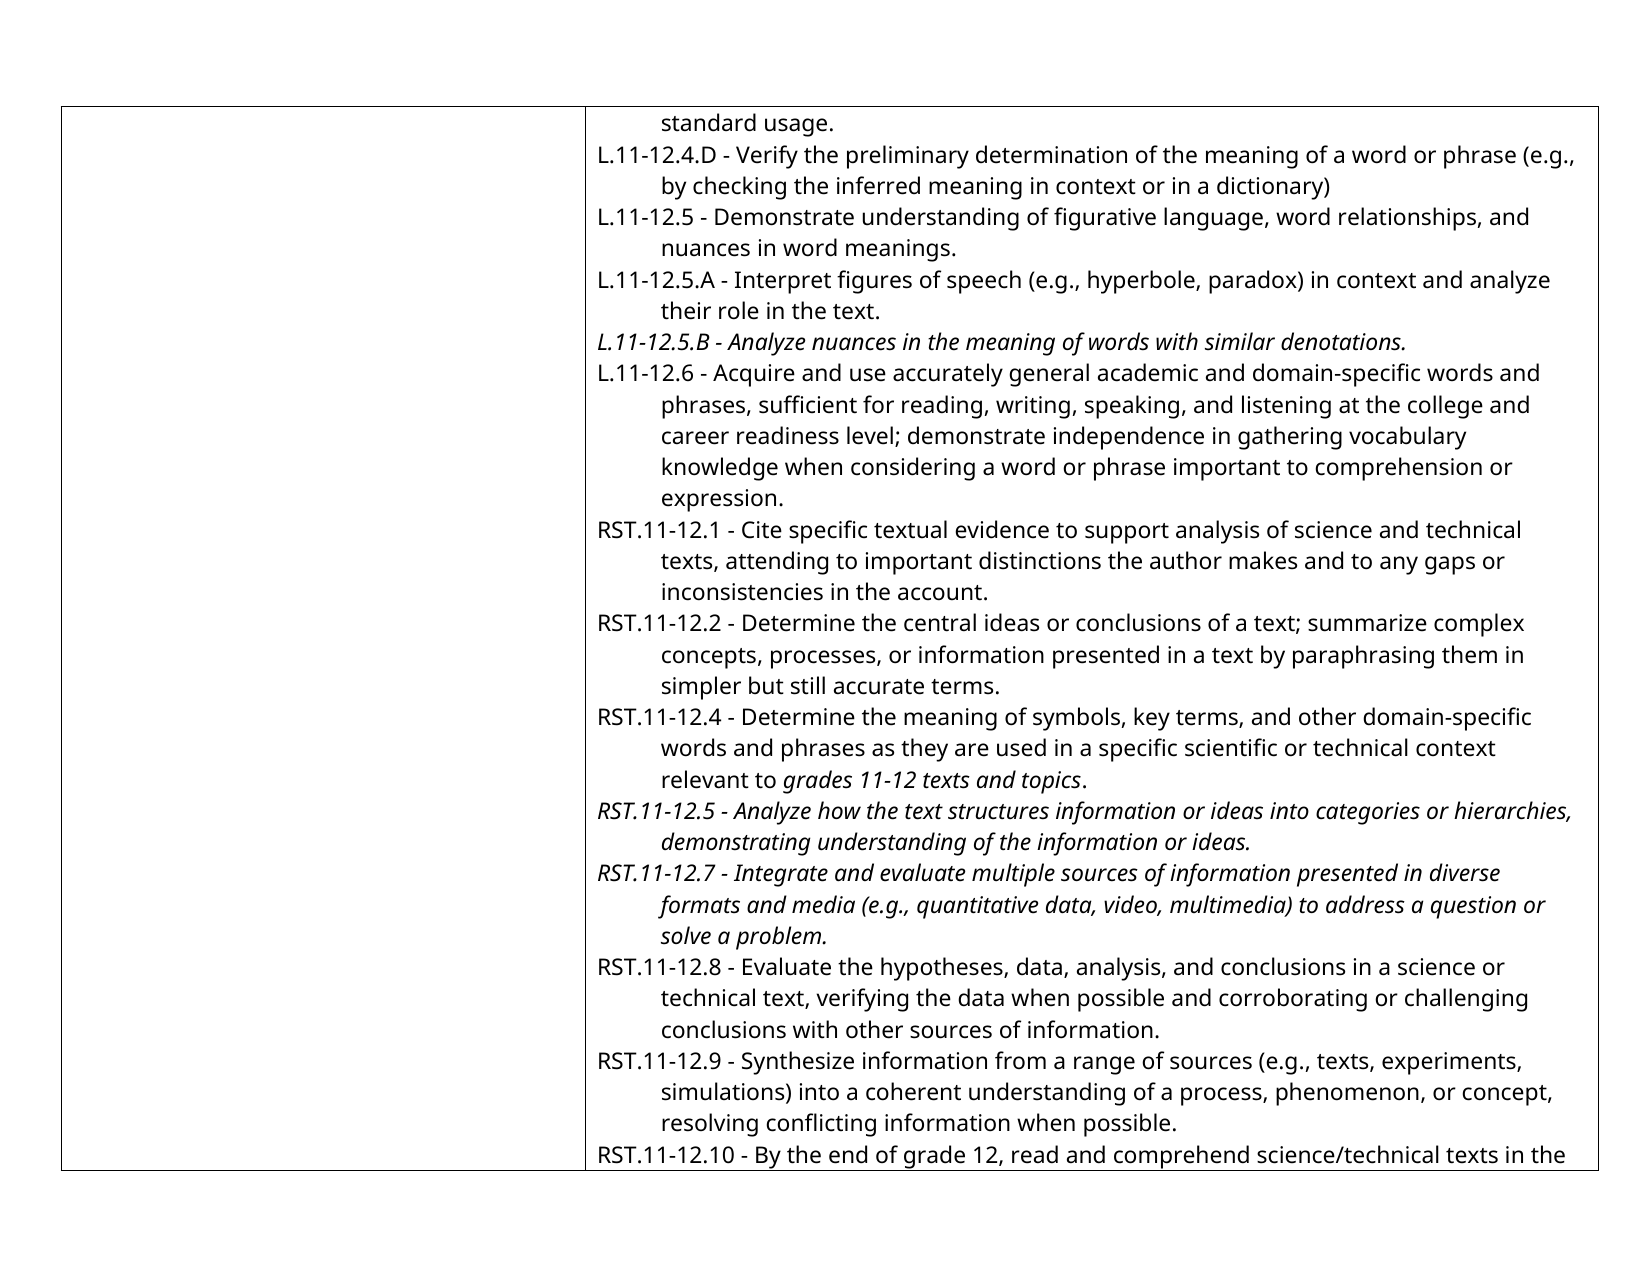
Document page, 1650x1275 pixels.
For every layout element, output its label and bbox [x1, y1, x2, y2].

table_cell [62, 107, 585, 1170]
table_cell [586, 107, 1598, 1170]
